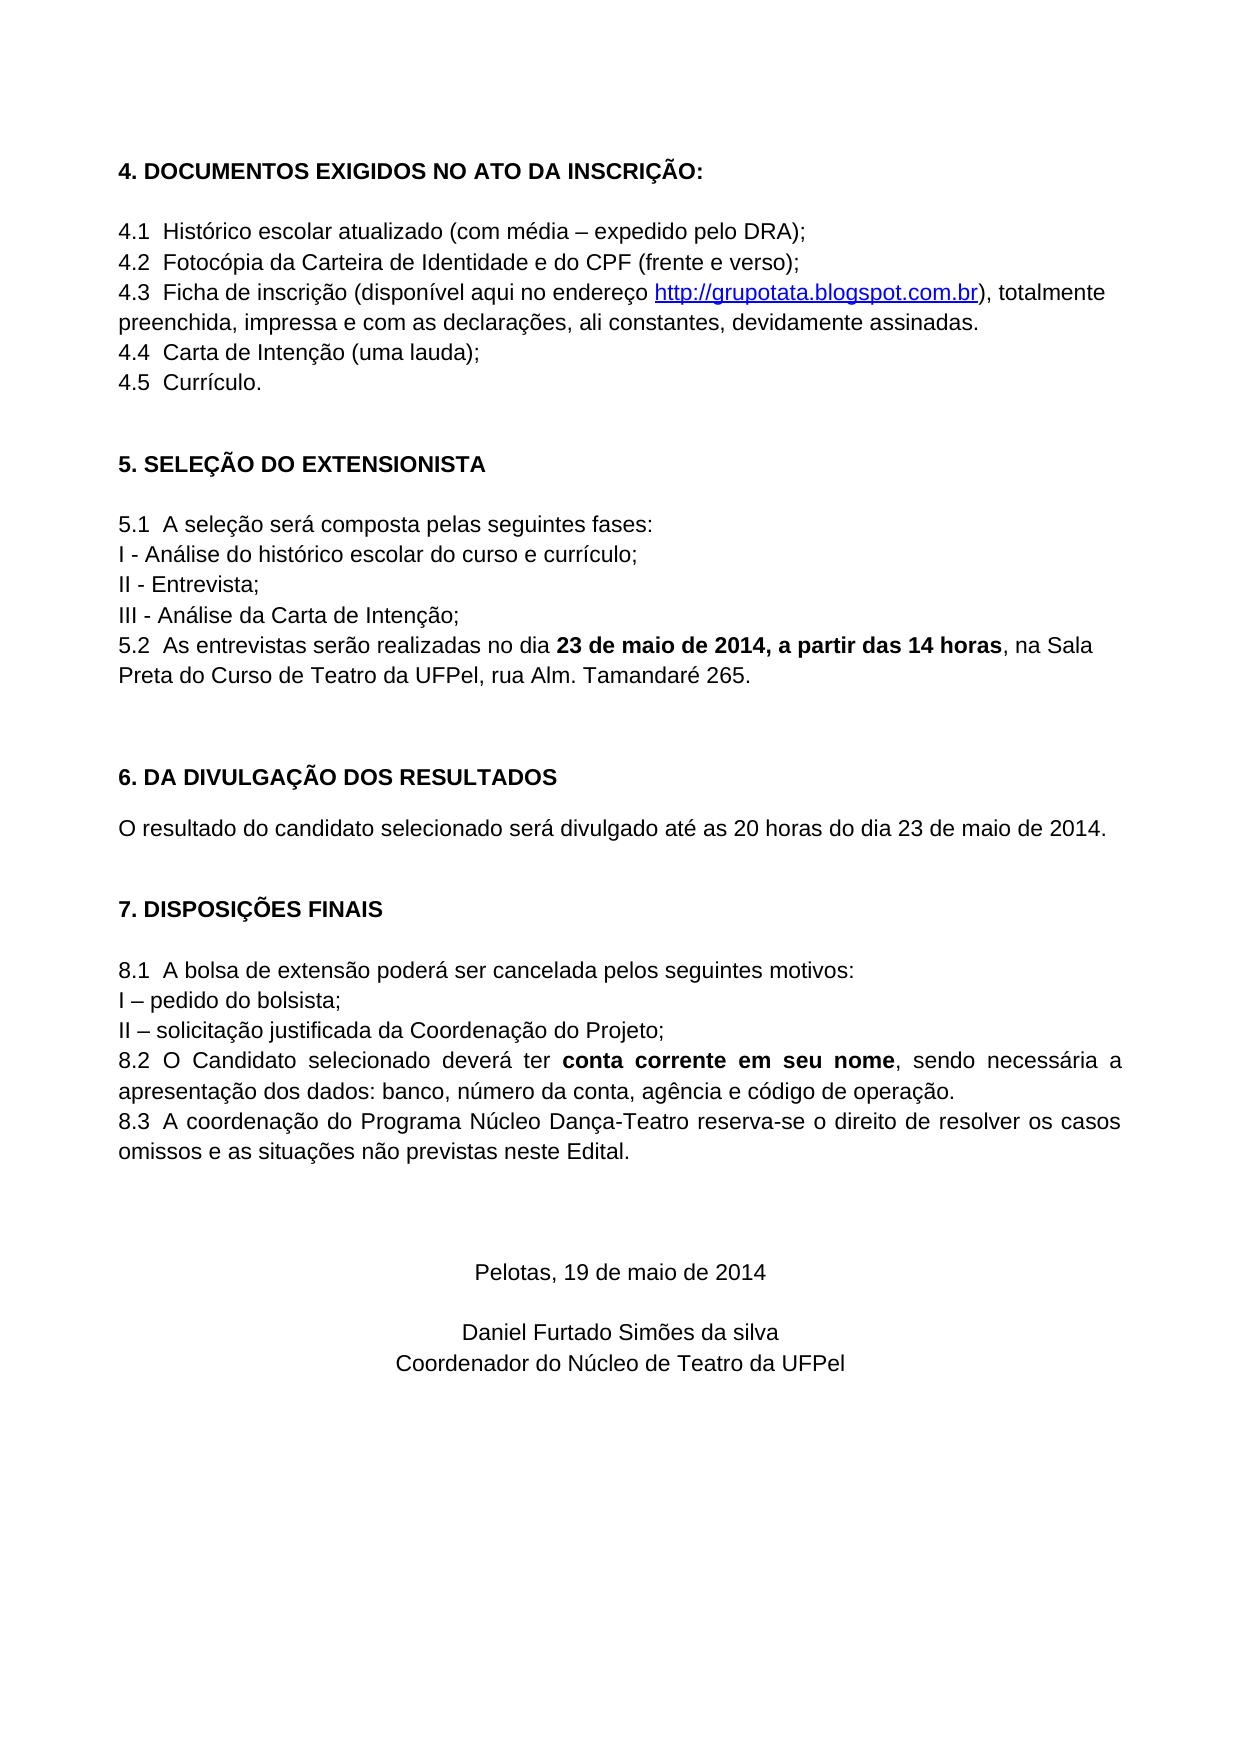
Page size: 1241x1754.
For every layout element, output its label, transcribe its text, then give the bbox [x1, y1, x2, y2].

text Daniel Furtado Simões da silva [118, 1319, 1122, 1346]
text II – solicitação justificada da Coordenação do Projeto; [118, 1017, 1122, 1043]
text I – pedido do bolsista; [118, 987, 1122, 1013]
text Pelotas, 19 de maio de 2014 [118, 1259, 1122, 1285]
text III - Análise da Carta de Intenção; [118, 602, 1122, 628]
text O resultado do candidato selecionado será divulgado até as 20 horas do dia 23 de maio de 2014. [118, 815, 1122, 841]
text 4. DOCUMENTOS EXIGIDOS NO ATO DA INSCRIÇÃO: 4.1 Histórico escolar atualizado (com média – expedido pelo DRA); 4.2 Fotocópia da Carteira de Identidade e do CPF (frente e verso); 4.3 Ficha de inscrição (disponível aqui no endereço http://grupotata.blogspot.com.br), totalmente preenchida, impressa e com as declarações, ali constantes, devidamente assinadas. 4.4 Carta de Intenção (uma lauda); 4.5 Currículo. [118, 158, 1122, 396]
text II - Entrevista; [118, 571, 1122, 598]
text 5.2 As entrevistas serão realizadas no dia 23 de maio de 2014, a partir das 14 horas, na Sala Preta do Curso de Teatro da UFPel, rua Alm. Tamandaré 265. [118, 632, 1122, 688]
text 8.2 O Candidato selecionado deverá ter conta corrente em seu nome, sendo necessária a apresentação dos dados: banco, número da conta, agência e código de operação. [118, 1047, 1122, 1104]
text 8.3 A coordenação do Programa Núcleo Dança-Teatro reserva-se o direito de resolver os casos omissos e as situações não previstas neste Edital. [118, 1108, 1122, 1164]
text 7. DISPOSIÇÕES FINAIS 8.1 A bolsa de extensão poderá ser cancelada pelos seguintes motivos: [118, 896, 1122, 983]
text Coordenador do Núcleo de Teatro da UFPel [118, 1349, 1122, 1376]
text 6. DA DIVULGAÇÃO DOS RESULTADOS [118, 764, 1122, 790]
text I - Análise do histórico escolar do curso e currículo; [118, 541, 1122, 567]
text 5. SELEÇÃO DO EXTENSIONISTA 5.1 A seleção será composta pelas seguintes fases: [118, 451, 1122, 537]
